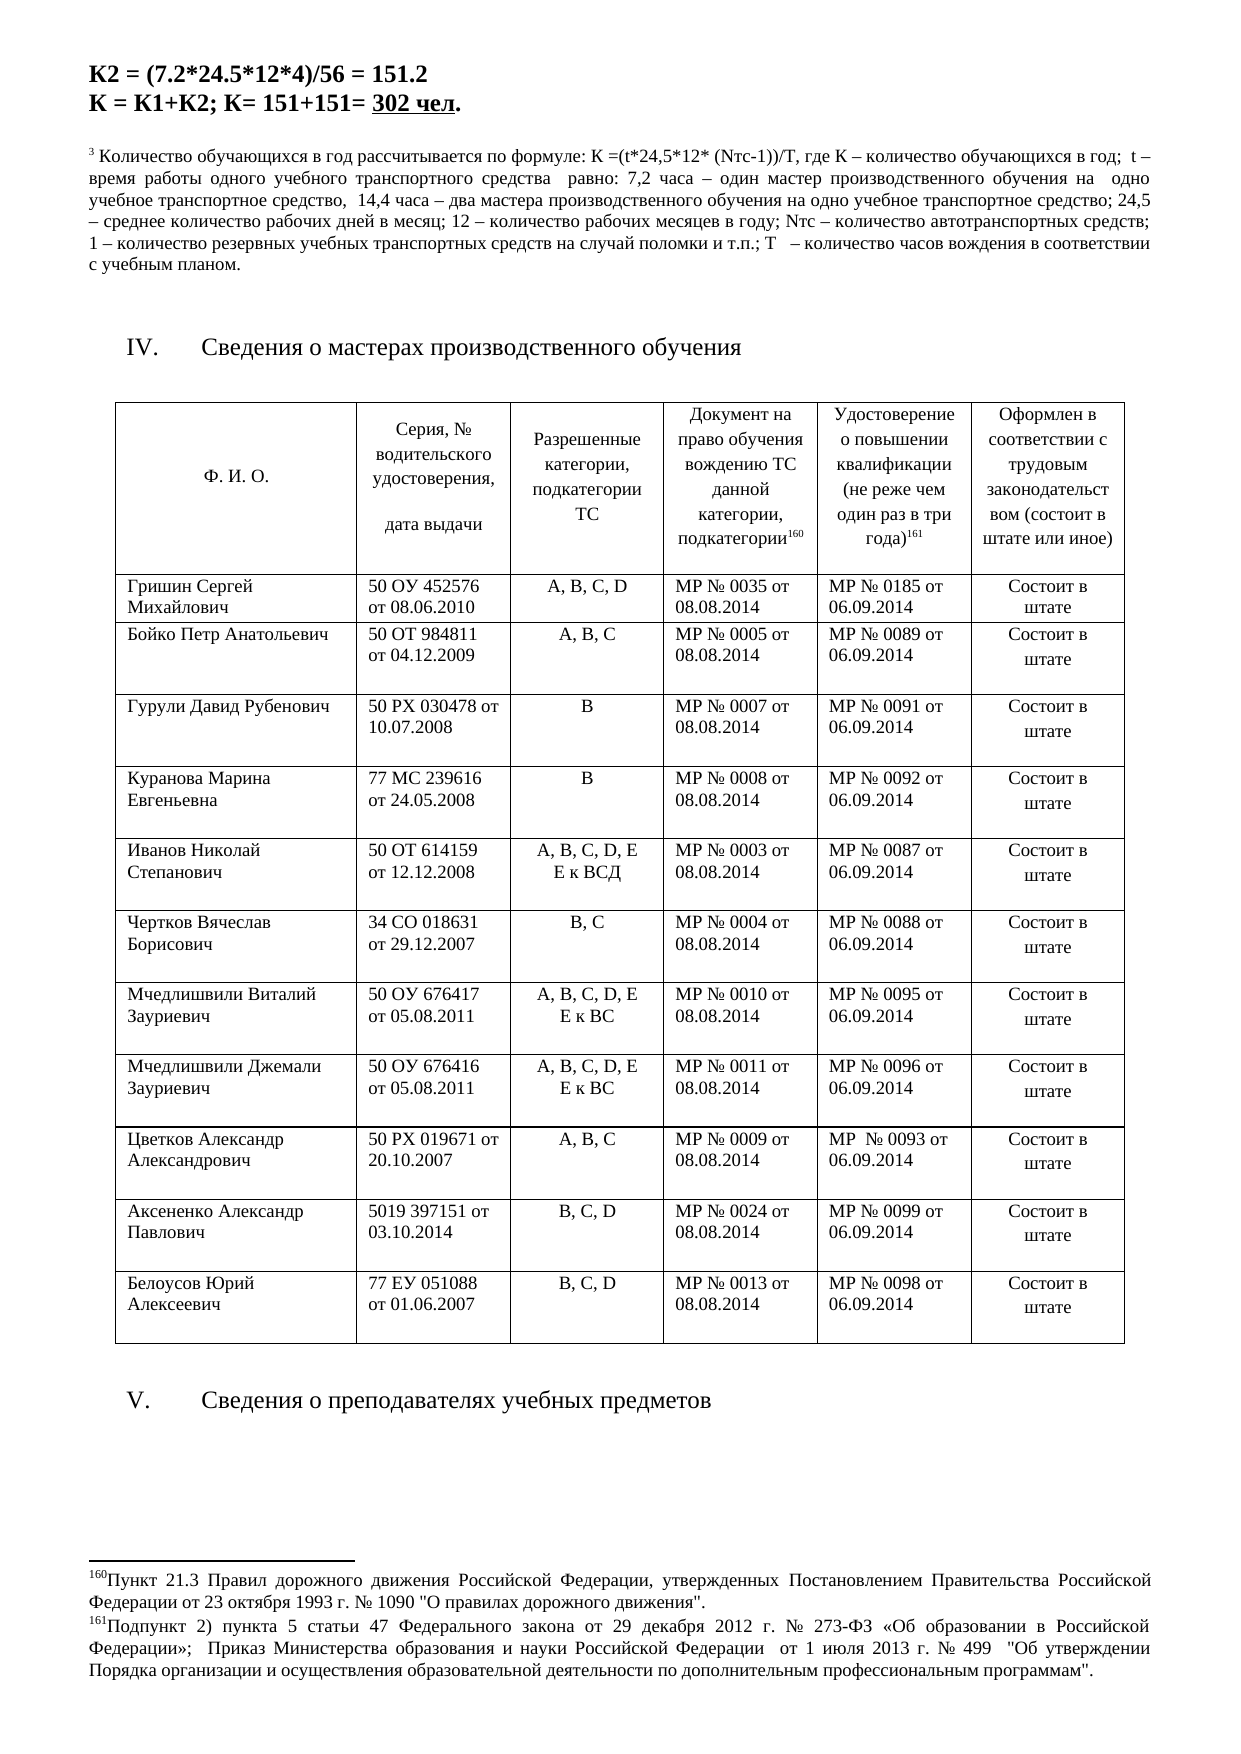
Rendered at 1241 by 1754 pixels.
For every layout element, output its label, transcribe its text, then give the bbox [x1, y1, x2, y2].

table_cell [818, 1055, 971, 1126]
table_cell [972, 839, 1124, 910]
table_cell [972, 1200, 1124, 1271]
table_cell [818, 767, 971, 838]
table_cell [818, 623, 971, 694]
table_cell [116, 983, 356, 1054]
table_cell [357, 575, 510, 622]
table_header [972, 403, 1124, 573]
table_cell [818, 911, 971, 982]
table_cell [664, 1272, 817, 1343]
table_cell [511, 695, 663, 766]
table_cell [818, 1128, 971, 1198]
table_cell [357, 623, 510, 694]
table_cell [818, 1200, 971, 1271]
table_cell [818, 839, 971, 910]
list Сведения о преподавателях учебных предметов [126, 1385, 1152, 1414]
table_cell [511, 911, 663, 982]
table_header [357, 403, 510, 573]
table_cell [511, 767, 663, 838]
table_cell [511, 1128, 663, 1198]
text К = К1+К2; К= 151+151= 302 чел. [51, 88, 1152, 117]
list Сведения о мастерах производственного обучения [126, 332, 1152, 361]
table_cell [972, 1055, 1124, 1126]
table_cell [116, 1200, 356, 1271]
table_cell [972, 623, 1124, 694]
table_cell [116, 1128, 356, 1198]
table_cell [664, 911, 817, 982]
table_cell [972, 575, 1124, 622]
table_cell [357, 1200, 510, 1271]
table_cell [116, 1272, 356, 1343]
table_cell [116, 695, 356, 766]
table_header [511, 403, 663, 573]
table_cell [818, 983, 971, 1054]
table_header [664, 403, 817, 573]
text 3 Количество обучающихся в год рассчитывается по формуле: К =(t*24,5*12* (Nтс-1))/Т, где К – количество обучающихся в год; t – время работы одного учебного транспортного средства равно: 7,2 часа – один мастер производственного обучения на одно учебное транспортное средство, 14,4 часа – два мастера производственного обучения на одно учебное транспортное средство; 24,5 – среднее количество рабочих дней в месяц; 12 – количество рабочих месяцев в году; Nтс – количество автотранспортных средств; 1 – количество резервных учебных транспортных средств на случай поломки и т.п.; Т – количество часов вождения в соответствии с учебным планом. [89, 145, 1152, 275]
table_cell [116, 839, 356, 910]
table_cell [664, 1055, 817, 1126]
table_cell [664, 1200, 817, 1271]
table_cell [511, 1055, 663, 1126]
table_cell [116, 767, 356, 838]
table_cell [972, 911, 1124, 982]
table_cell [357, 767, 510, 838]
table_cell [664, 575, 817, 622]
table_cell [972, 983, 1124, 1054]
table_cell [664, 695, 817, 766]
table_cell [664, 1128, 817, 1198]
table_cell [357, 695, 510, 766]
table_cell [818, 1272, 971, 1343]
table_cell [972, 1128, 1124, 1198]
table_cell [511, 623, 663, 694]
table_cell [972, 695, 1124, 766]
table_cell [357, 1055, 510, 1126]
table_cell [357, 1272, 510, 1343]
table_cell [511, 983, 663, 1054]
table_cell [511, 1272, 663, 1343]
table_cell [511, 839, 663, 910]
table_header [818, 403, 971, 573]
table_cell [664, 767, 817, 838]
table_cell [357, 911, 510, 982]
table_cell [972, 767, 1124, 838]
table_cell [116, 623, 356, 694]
text К2 = (7.2*24.5*12*4)/56 = 151.2 [51, 59, 1152, 88]
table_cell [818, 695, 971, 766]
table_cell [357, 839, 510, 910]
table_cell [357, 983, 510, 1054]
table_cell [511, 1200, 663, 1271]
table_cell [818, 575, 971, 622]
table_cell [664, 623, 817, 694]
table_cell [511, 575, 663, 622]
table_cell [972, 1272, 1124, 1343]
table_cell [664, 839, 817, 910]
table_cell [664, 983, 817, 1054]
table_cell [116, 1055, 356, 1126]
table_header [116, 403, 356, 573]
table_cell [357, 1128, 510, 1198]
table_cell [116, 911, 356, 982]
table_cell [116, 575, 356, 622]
